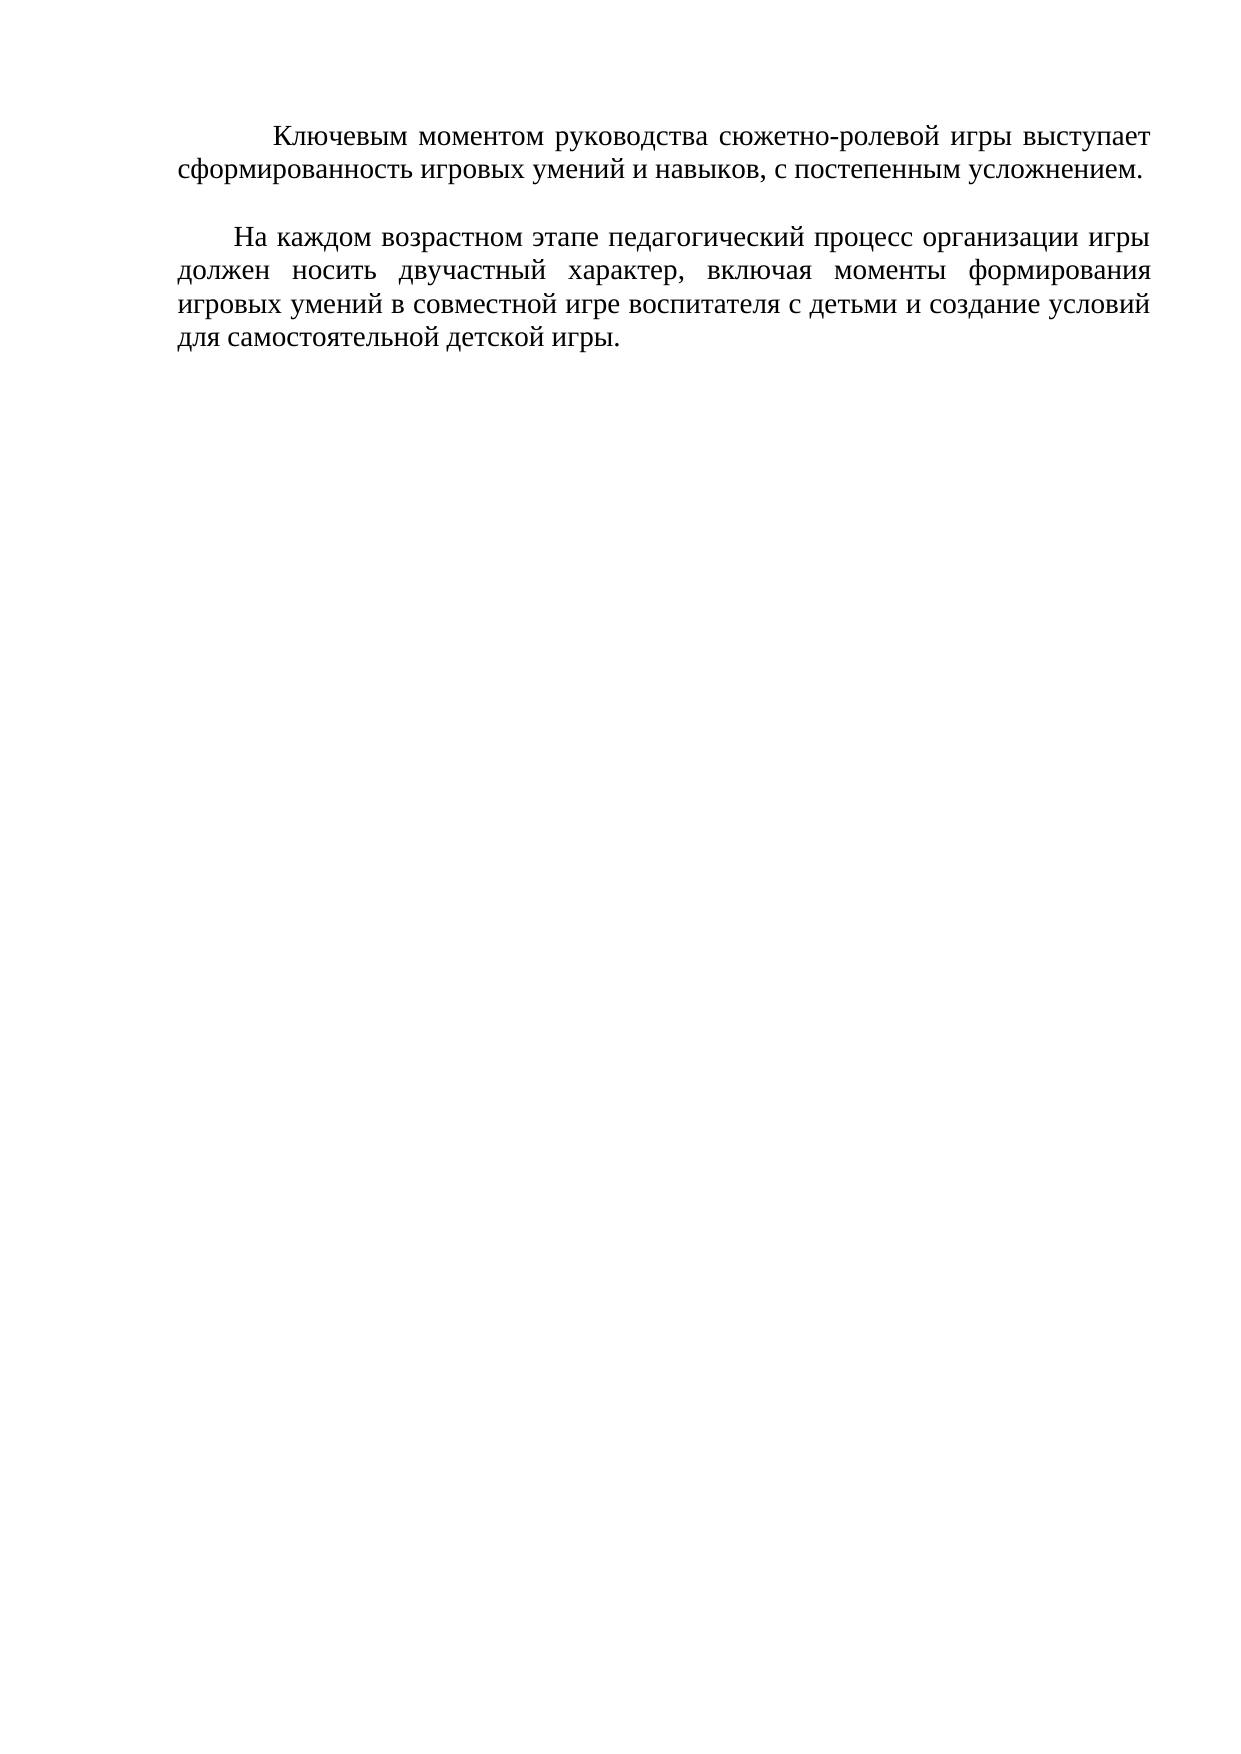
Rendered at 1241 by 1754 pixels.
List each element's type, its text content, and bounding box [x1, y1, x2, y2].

text На каждом возрастном этапе педагогический процесс организации игры должен носить двучастный характер, включая моменты формирования игровых умений в совместной игре воспитателя с детьми и создание условий для самостоятельной детской игры. [177, 219, 1152, 353]
text Ключевым моментом руководства сюжетно-ролевой игры выступает сформированность игровых умений и навыков, с постепенным усложнением. [177, 118, 1152, 185]
